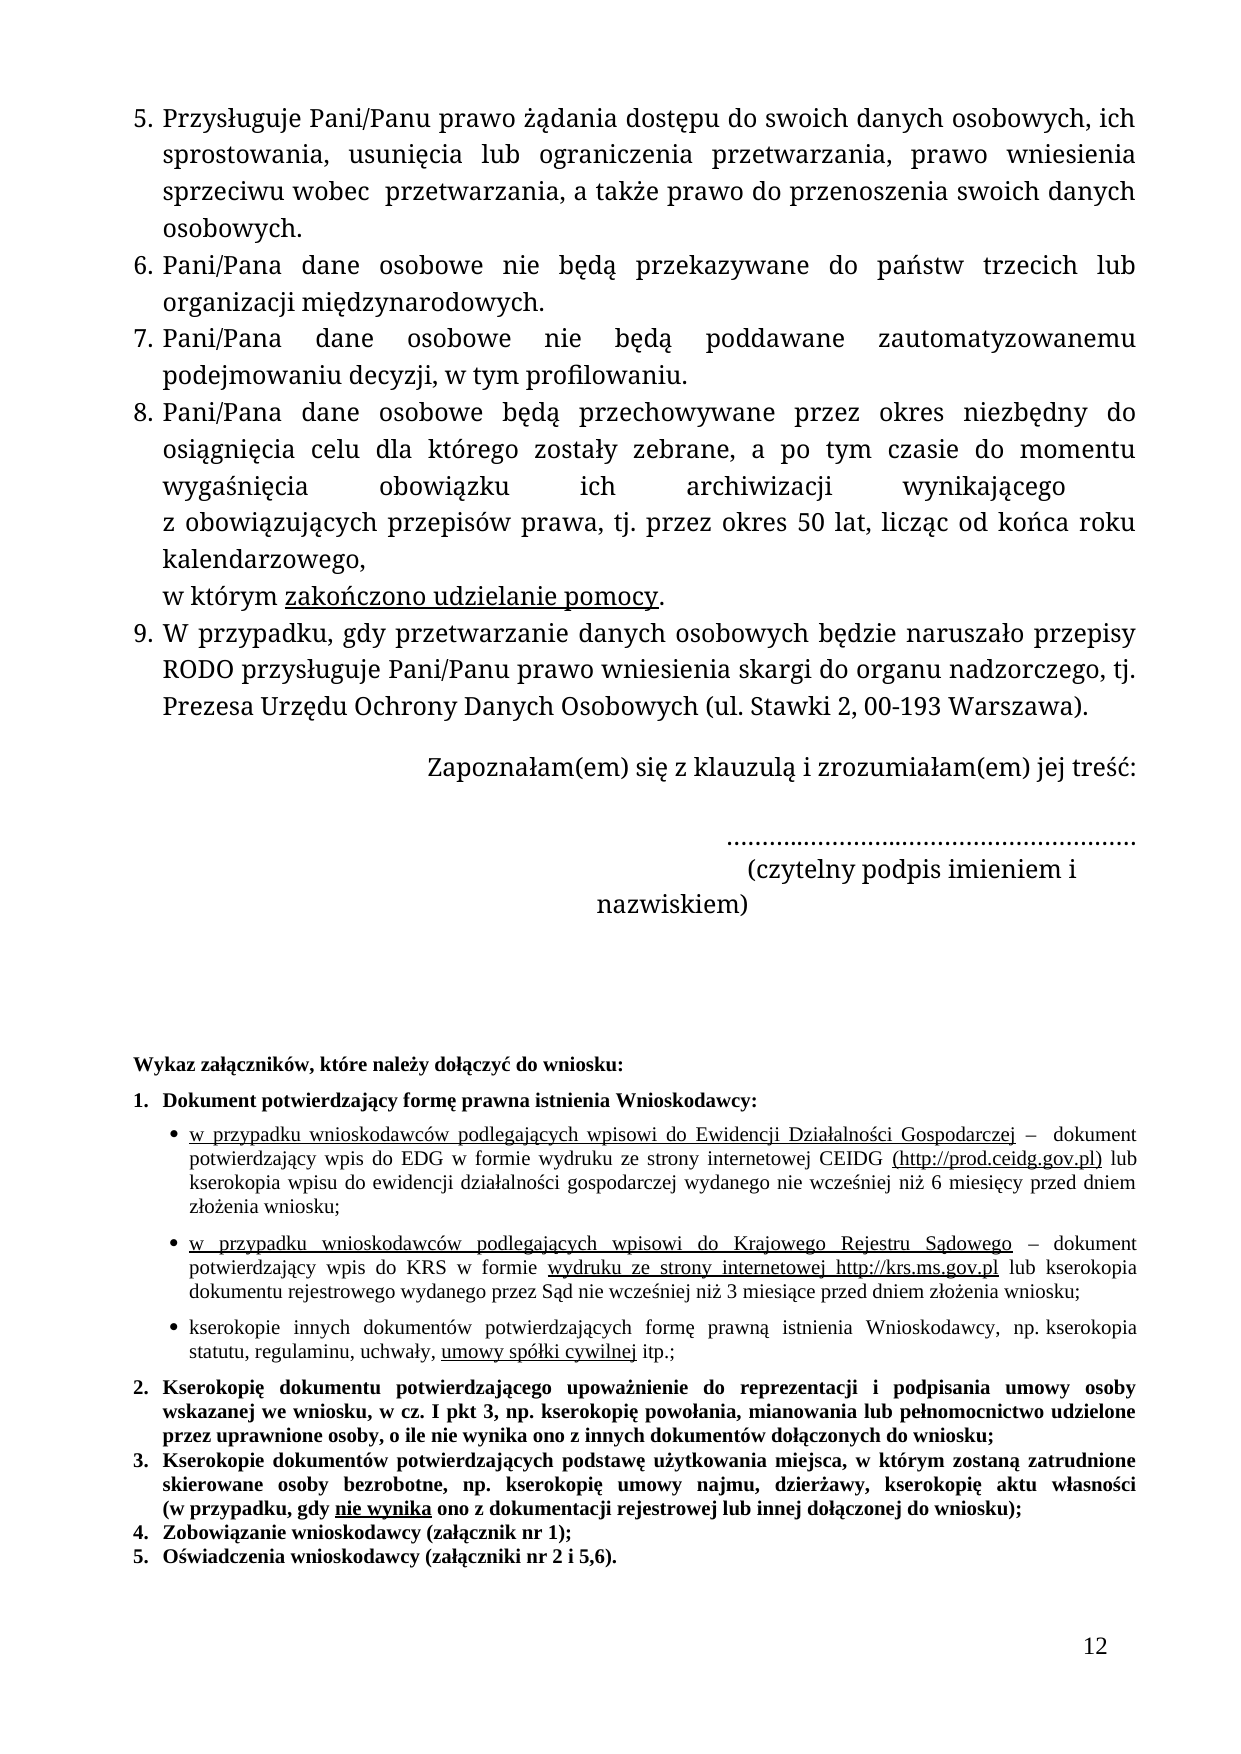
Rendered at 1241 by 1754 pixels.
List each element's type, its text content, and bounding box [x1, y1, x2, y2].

text Wykaz załączników, które należy dołączyć do wniosku: [133, 1052, 1137, 1076]
list w przypadku wnioskodawców podlegających wpisowi do Krajowego Rejestru Sądowego – dokument potwierdzający wpis do KRS w formie wydruku ze strony internetowej http://krs.ms.gov.pl lub kserokopia dokumentu rejestrowego wydanego przez Sąd nie wcześniej niż 3 miesiące przed dniem złożenia wniosku; [170, 1231, 1137, 1303]
list Zapoznałam(em) się z klauzulą i zrozumiałam(em) jej treść: [208, 750, 1137, 784]
list Dokument potwierdzający formę prawna istnienia Wnioskodawcy: [133, 1088, 1137, 1112]
list Pani/Pana dane osobowe nie będą przekazywane do państw trzecich lub organizacji międzynarodowych. [133, 247, 1137, 318]
list Pani/Pana dane osobowe będą przechowywane przez okres niezbędny do osiągnięcia celu dla którego zostały zebrane, a po tym czasie do momentu wygaśnięcia obowiązku ich archiwizacji wynikającego z obowiązujących przepisów prawa, tj. przez okres 50 lat, licząc od końca roku kalendarzowego, w którym zakończono udzielanie pomocy. [133, 394, 1137, 612]
list Przysługuje Pani/Panu prawo żądania dostępu do swoich danych osobowych, ich sprostowania, usunięcia lub ograniczenia przetwarzania, prawo wniesienia sprzeciwu wobec przetwarzania, a także prawo do przenoszenia swoich danych osobowych. [133, 100, 1137, 245]
list kserokopie innych dokumentów potwierdzających formę prawną istnienia Wnioskodawcy, np. kserokopia statutu, regulaminu, uchwały, umowy spółki cywilnej itp.; [170, 1315, 1137, 1363]
list Kserokopie dokumentów potwierdzających podstawę użytkowania miejsca, w którym zostaną zatrudnione skierowane osoby bezrobotne, np. kserokopię umowy najmu, dzierżawy, kserokopię aktu własności (w przypadku, gdy nie wynika ono z dokumentacji rejestrowej lub innej dołączonej do wniosku); [133, 1447, 1137, 1520]
list W przypadku, gdy przetwarzanie danych osobowych będzie naruszało przepisy RODO przysługuje Pani/Panu prawo wniesienia skargi do organu nadzorczego, tj. Prezesa Urzędu Ochrony Danych Osobowych (ul. Stawki 2, 00-193 Warszawa). [133, 615, 1137, 723]
list ………..…………..…………………………… [208, 818, 1137, 852]
list w przypadku wnioskodawców podlegających wpisowi do Ewidencji Działalności Gospodarczej – dokument potwierdzający wpis do EDG w formie wydruku ze strony internetowej CEIDG (http://prod.ceidg.gov.pl) lub kserokopia wpisu do ewidencji działalności gospodarczej wydanego nie wcześniej niż 6 miesięcy przed dniem złożenia wniosku; [170, 1122, 1137, 1218]
list (czytelny podpis imieniem i nazwiskiem) [208, 852, 1137, 920]
list Pani/Pana dane osobowe nie będą poddawane zautomatyzowanemu podejmowaniu decyzji, w tym profilowaniu. [133, 321, 1137, 392]
list Oświadczenia wnioskodawcy (załączniki nr 2 i 5,6). [133, 1544, 1137, 1568]
list Kserokopię dokumentu potwierdzającego upoważnienie do reprezentacji i podpisania umowy osoby wskazanej we wniosku, w cz. I pkt 3, np. kserokopię powołania, mianowania lub pełnomocnictwo udzielone przez uprawnione osoby, o ile nie wynika ono z innych dokumentów dołączonych do wniosku; [133, 1375, 1137, 1447]
list Zobowiązanie wnioskodawcy (załącznik nr 1); [133, 1520, 1137, 1544]
